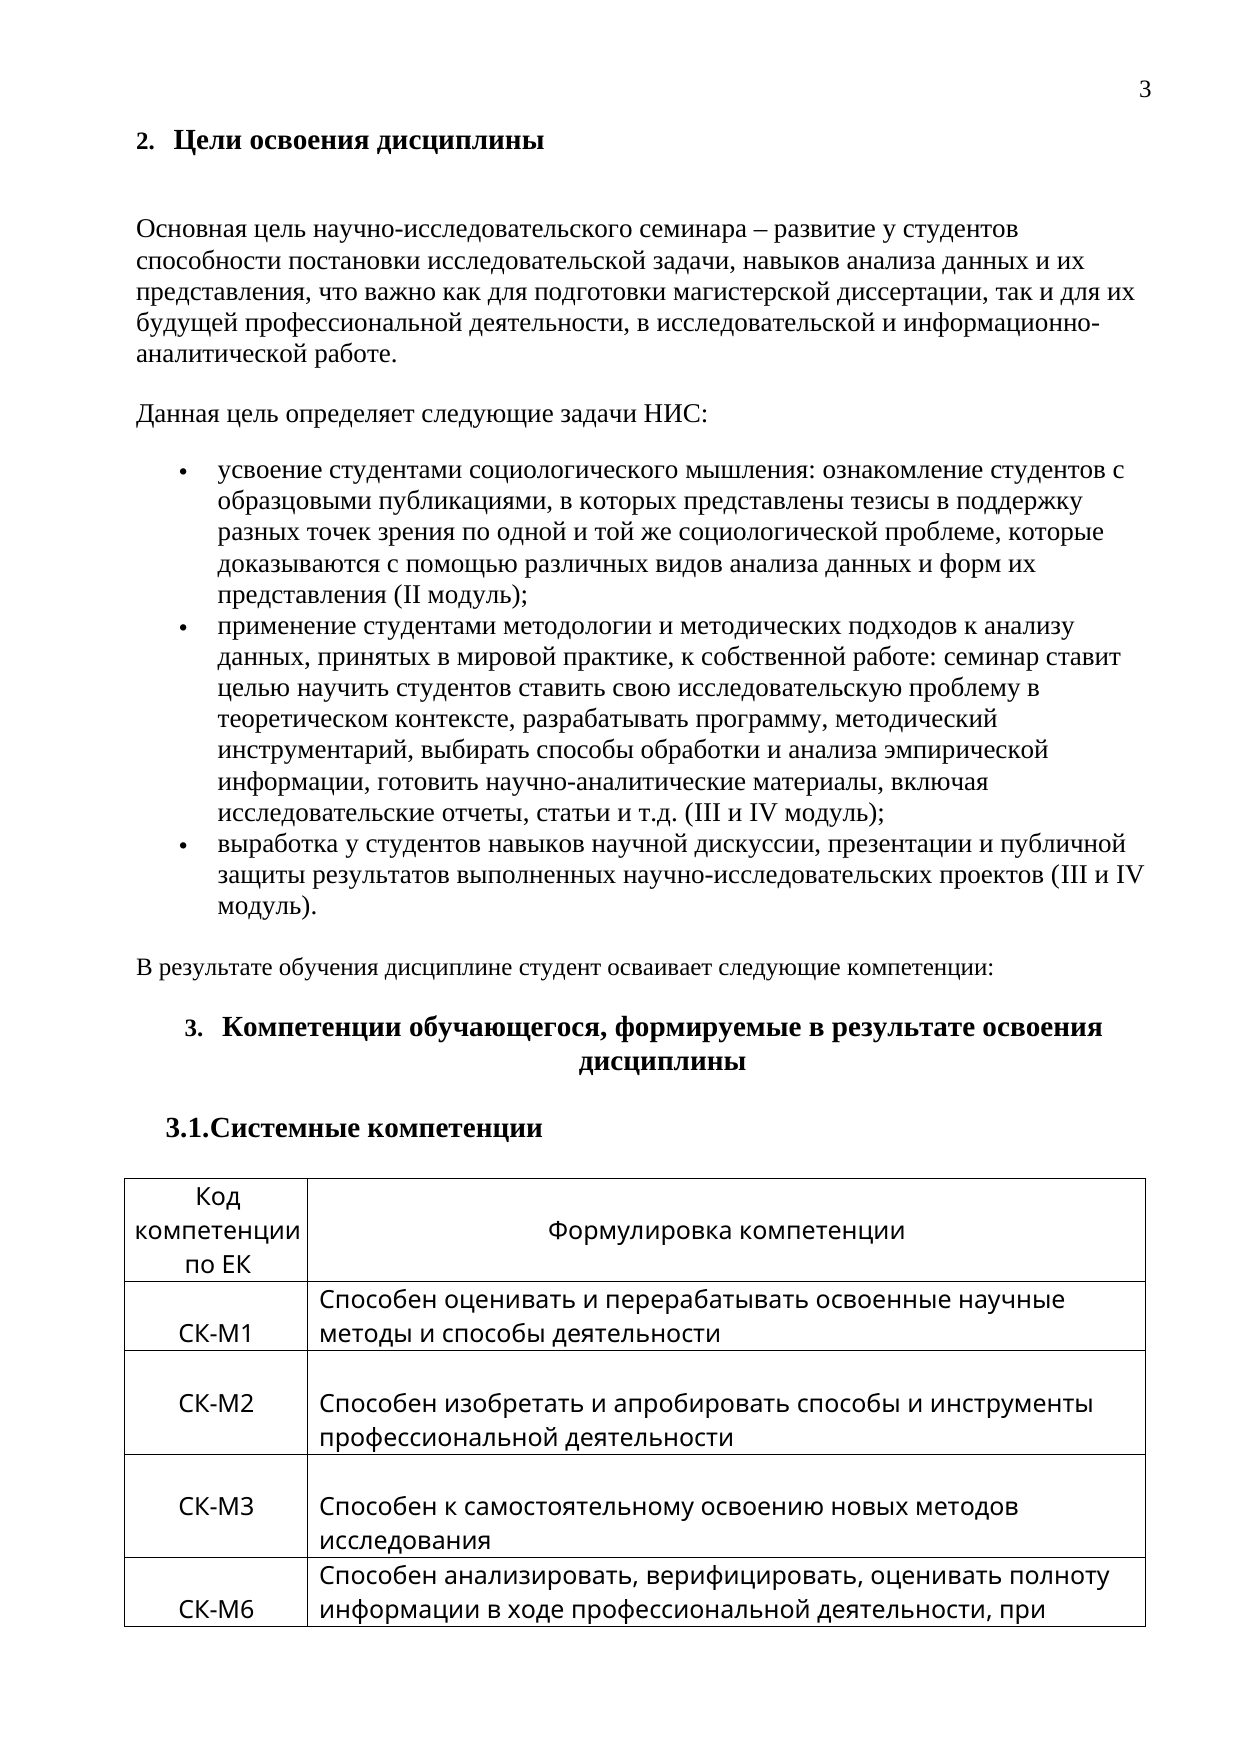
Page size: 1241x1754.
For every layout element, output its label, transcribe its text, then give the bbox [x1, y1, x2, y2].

list применение студентами методологии и методических подходов к анализу данных, принятых в мировой практике, к собственной работе: семинар ставит целью научить студентов ставить свою исследовательскую проблему в теоретическом контексте, разрабатывать программу, методический инструментарий, выбирать способы обработки и анализа эмпирической информации, готовить научно-аналитические материалы, включая исследовательские отчеты, статьи и т.д. (III и IV модуль); [180, 609, 1152, 827]
table_cell Способен изобретать и апробировать способы и инструменты профессиональной деятельности [308, 1351, 1145, 1453]
list усвоение студентами социологического мышления: ознакомление студентов с образцовыми публикациями, в которых представлены тезисы в поддержку разных точек зрения по одной и той же социологической проблеме, которые доказываются с помощью различных видов анализа данных и форм их представления (II модуль); [180, 453, 1152, 609]
list выработка у студентов навыков научной дискуссии, презентации и публичной защиты результатов выполненных научно-исследовательских проектов (III и IV модуль). [180, 827, 1152, 920]
table_cell Способен оценивать и перерабатывать освоенные научные методы и способы деятельности [308, 1282, 1145, 1350]
table_cell СК-М3 [125, 1455, 307, 1557]
text Основная цель научно-исследовательского семинара – развитие у студентов способности постановки исследовательской задачи, навыков анализа данных и их представления, что важно как для подготовки магистерской диссертации, так и для их будущей профессиональной деятельности, в исследовательской и информационно-аналитической работе. Данная цель определяет следующие задачи НИС: [136, 213, 1152, 428]
table_cell СК-М1 [125, 1282, 307, 1350]
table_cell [308, 1558, 1145, 1626]
list Системные компетенции [165, 1110, 1152, 1144]
table_cell СК-М2 [125, 1351, 307, 1453]
table_cell Способен к самостоятельному освоению новых методов исследования [308, 1455, 1145, 1557]
table_cell СК-М6 [125, 1558, 307, 1626]
subtitle Компетенции обучающегося, формируемые в результате освоения дисциплины [136, 1009, 1152, 1076]
text В результате обучения дисциплине студент осваивает следующие компетенции: [136, 952, 1152, 980]
subtitle Цели освоения дисциплины [136, 118, 1152, 156]
table_header Формулировка компетенции [308, 1179, 1145, 1281]
table_header Код компетенции по ЕК [125, 1179, 307, 1281]
